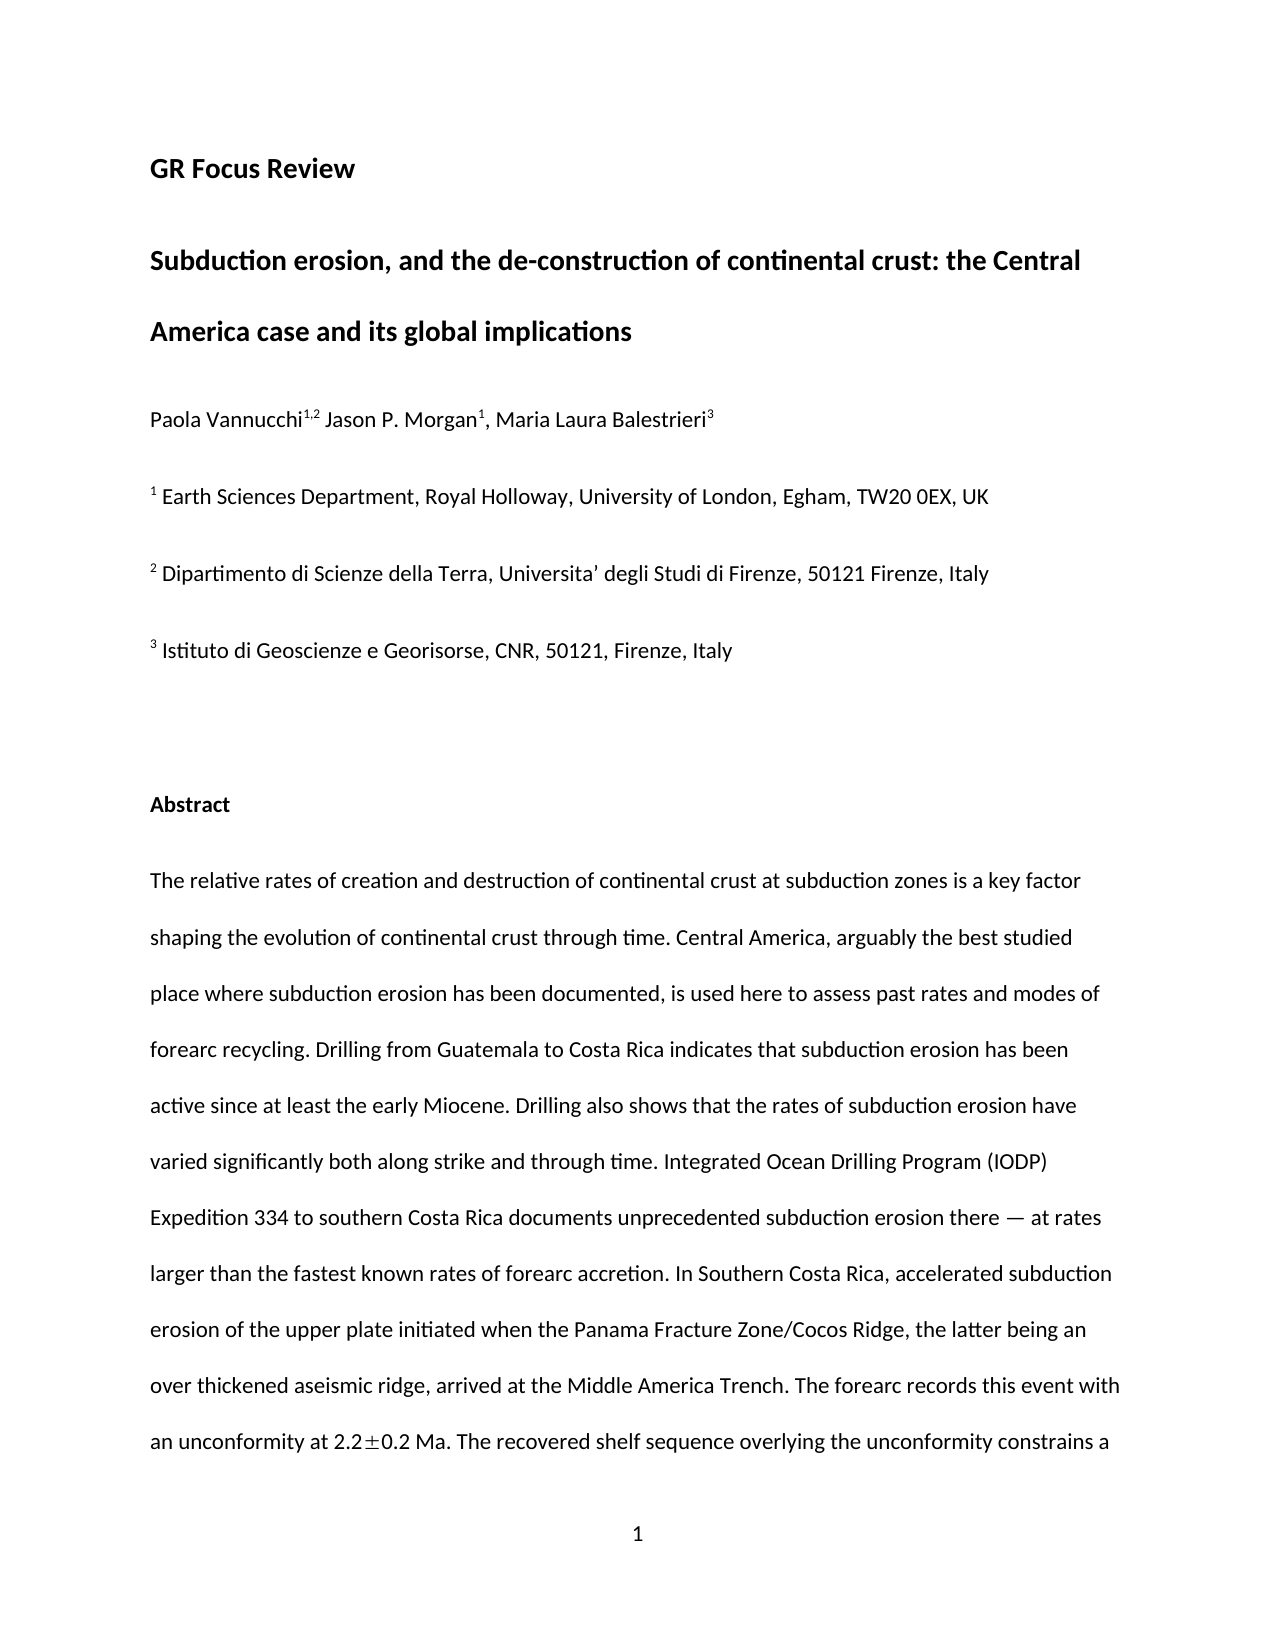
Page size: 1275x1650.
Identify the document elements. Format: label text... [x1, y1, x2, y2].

text 1 Earth Sciences Department, Royal Holloway, University of London, Egham, TW20 0EX, UK [150, 482, 1125, 510]
text 3 Istituto di Geoscienze e Georisorse, CNR, 50121, Firenze, Italy [150, 636, 1125, 664]
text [150, 867, 1125, 1455]
subtitle Subduction erosion, and the de-construction of continental crust: the Central America case and its global implications [150, 242, 1125, 349]
subtitle Abstract [150, 790, 1125, 818]
text Paola Vannucchi1,2 Jason P. Morgan1, Maria Laura Balestrieri3 [150, 405, 1125, 433]
text 2 Dipartimento di Scienze della Terra, Universita’ degli Studi di Firenze, 50121 Firenze, Italy [150, 559, 1125, 587]
subtitle GR Focus Review [150, 150, 1125, 186]
